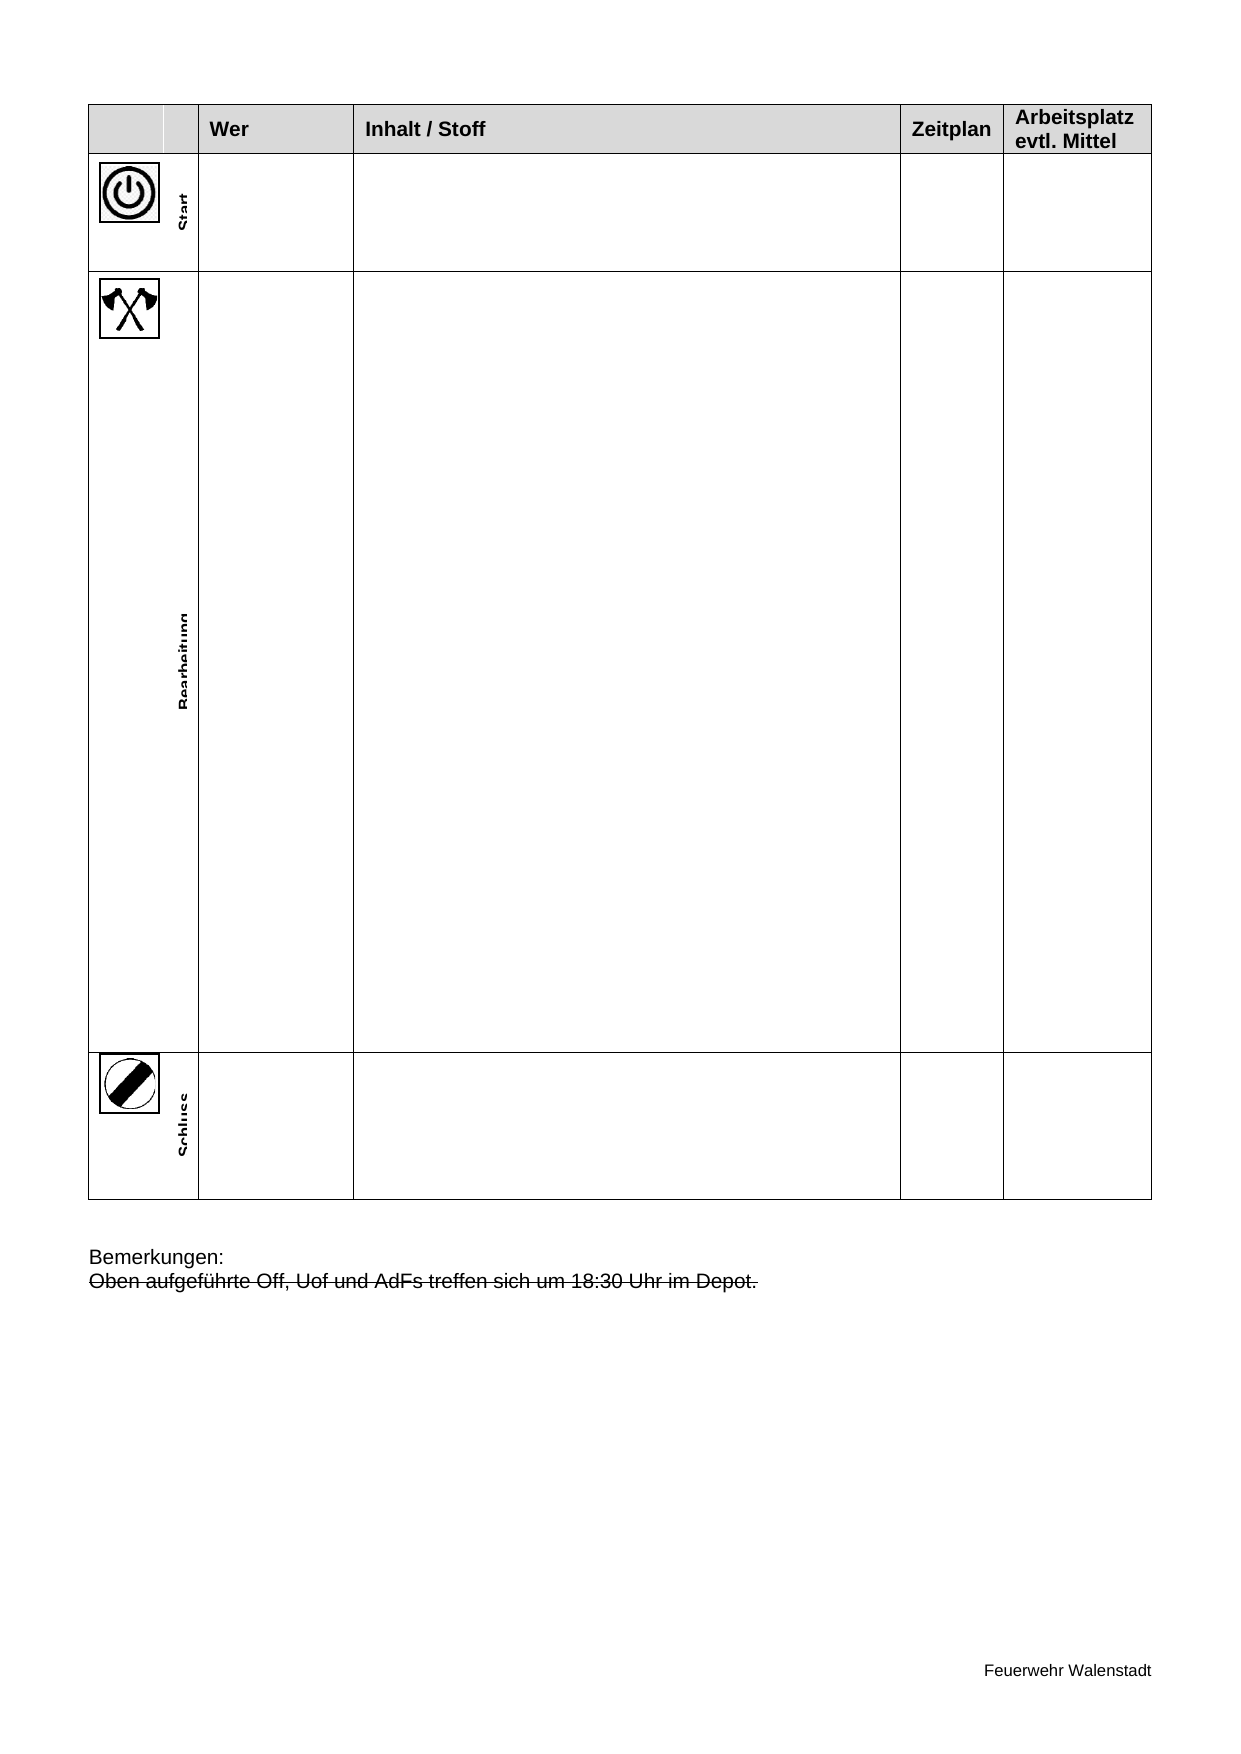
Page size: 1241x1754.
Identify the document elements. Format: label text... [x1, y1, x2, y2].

text Oben aufgeführte Off, Uof und AdFs treffen sich um 18:30 Uhr im Depot. [89, 1269, 1152, 1293]
table_header Arbeitsplatz evtl. Mittel [1004, 105, 1151, 153]
table_cell [901, 272, 1003, 1052]
table_cell [901, 154, 1003, 271]
table_header [164, 105, 198, 153]
table_header Zeitplan [901, 105, 1003, 153]
table_cell [354, 154, 900, 271]
text Bemerkungen: [89, 1245, 1152, 1269]
table_cell [199, 154, 353, 271]
table_cell [1004, 1053, 1151, 1199]
table_cell [901, 1053, 1003, 1199]
table_cell Bearbeitung [164, 272, 198, 1052]
table_cell [1004, 154, 1151, 271]
table_cell [89, 272, 163, 1052]
table_cell [89, 1053, 163, 1199]
table_cell Schluss [164, 1053, 198, 1199]
table_cell [199, 1053, 353, 1199]
table_cell Start [164, 154, 198, 271]
table_header Inhalt / Stoff [354, 105, 900, 153]
table_cell [354, 272, 900, 1052]
table_cell [199, 272, 353, 1052]
table_header [89, 105, 163, 153]
table_header Wer [199, 105, 353, 153]
table_cell [1004, 272, 1151, 1052]
table_cell [89, 154, 163, 271]
table_cell [354, 1053, 900, 1199]
